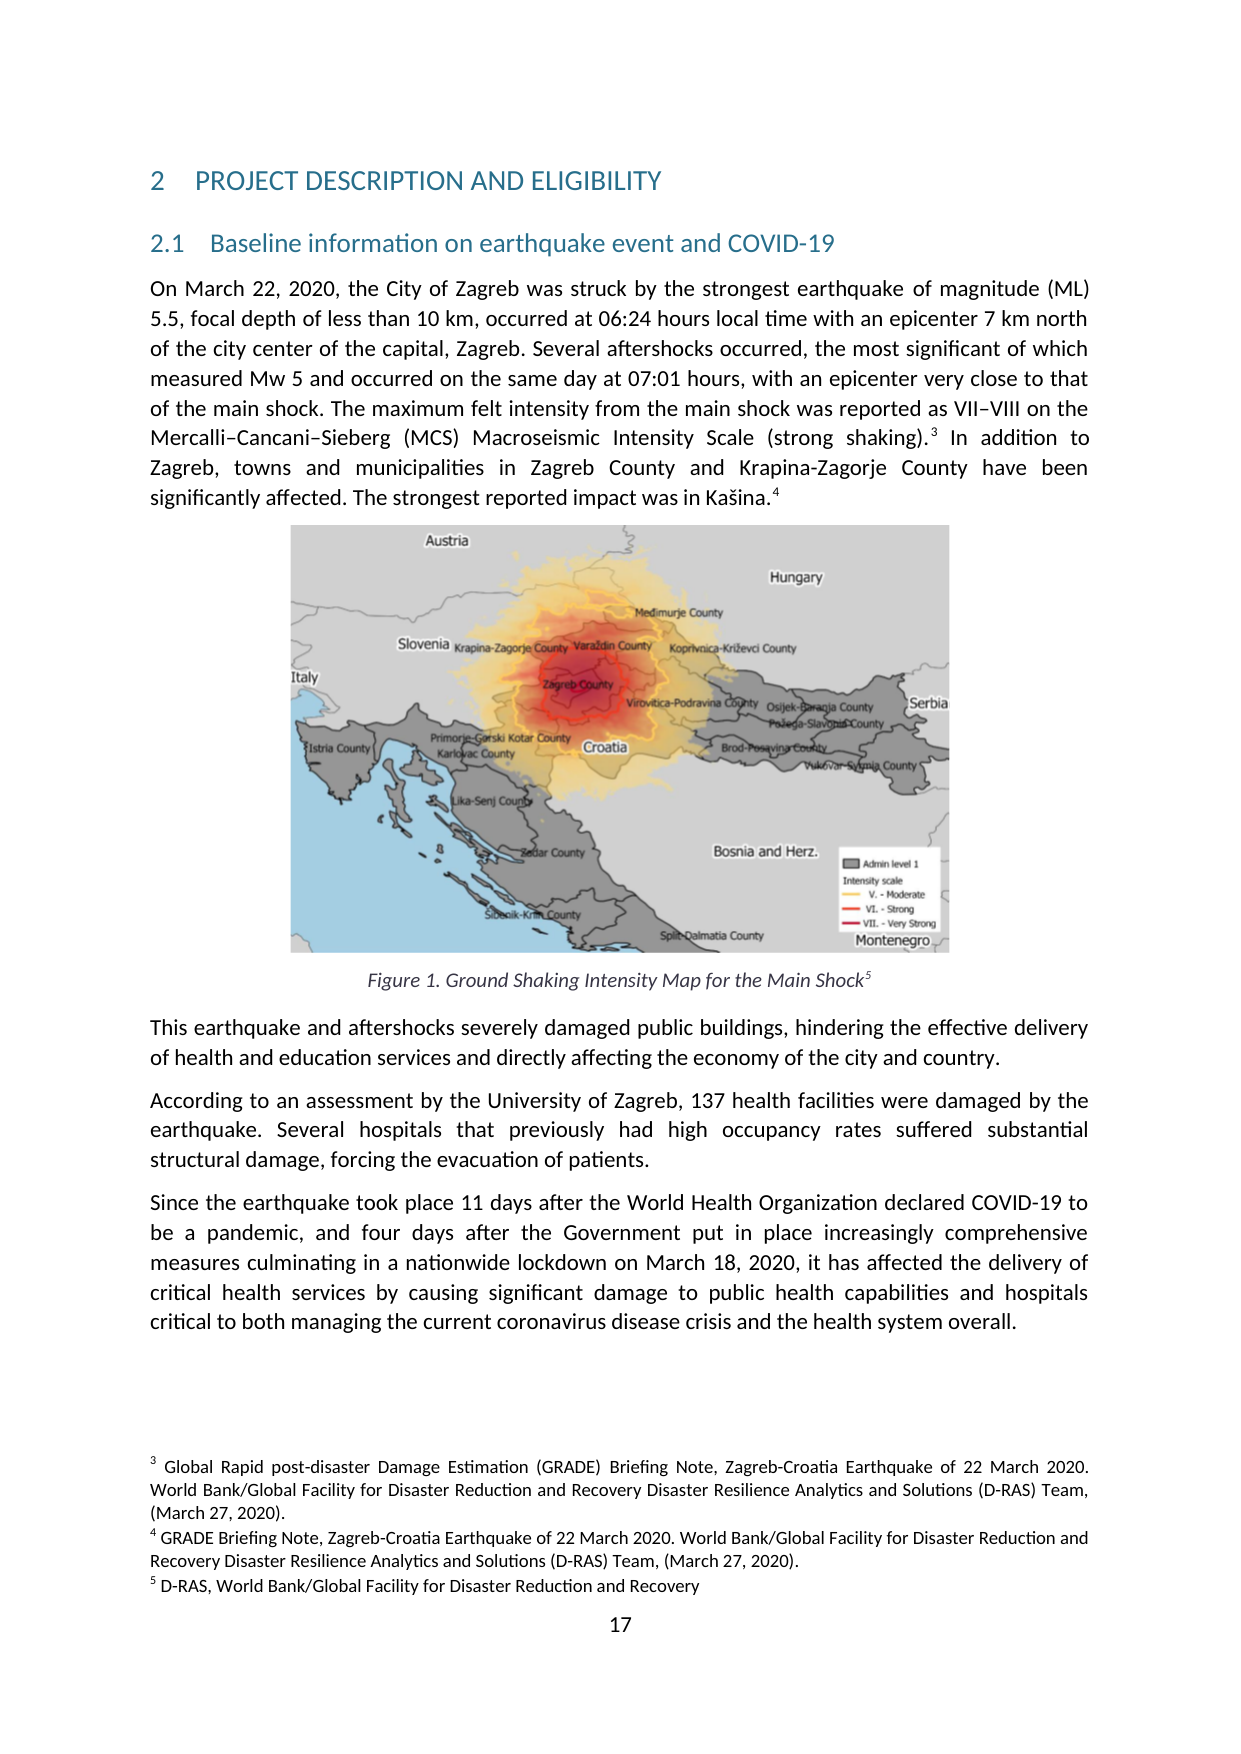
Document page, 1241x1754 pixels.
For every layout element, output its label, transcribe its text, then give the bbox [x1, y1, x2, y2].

subtitle Baseline information on earthquake event and COVID-19 [150, 226, 1090, 259]
text On March 22, 2020, the City of Zagreb was struck by the strongest earthquake of magnitude (ML) 5.5, focal depth of less than 10 km, occurred at 06:24 hours local time with an epicenter 7 km north of the city center of the capital, Zagreb. Several aftershocks occurred, the most significant of which measured Mw 5 and occurred on the same day at 07:01 hours, with an epicenter very close to that of the main shock. The maximum felt intensity from the main shock was reported as VII–VIII on the Mercalli–Cancani–Sieberg (MCS) Macroseismic Intensity Scale (strong shaking). In addition to Zagreb, towns and municipalities in Zagreb County and Krapina-Zagorje County have been significantly affected. The strongest reported impact was in Kašina. [150, 274, 1090, 511]
text Figure 1. Ground Shaking Intensity Map for the Main Shock [150, 967, 1090, 993]
text According to an assessment by the University of Zagreb, 137 health facilities were damaged by the earthquake. Several hospitals that previously had high occupancy rates suffered substantial structural damage, forcing the evacuation of patients. [150, 1086, 1090, 1173]
text This earthquake and aftershocks severely damaged public buildings, hindering the effective delivery of health and education services and directly affecting the economy of the city and country. [150, 1013, 1090, 1071]
picture [290, 525, 950, 953]
subtitle PROJECT DESCRIPTION AND ELIGIBILITY [150, 162, 1090, 198]
text Since the earthquake took place 11 days after the World Health Organization declared COVID-19 to be a pandemic, and four days after the Government put in place increasingly comprehensive measures culminating in a nationwide lockdown on March 18, 2020, it has affected the delivery of critical health services by causing significant damage to public health capabilities and hospitals critical to both managing the current coronavirus disease crisis and the health system overall. [150, 1188, 1090, 1336]
